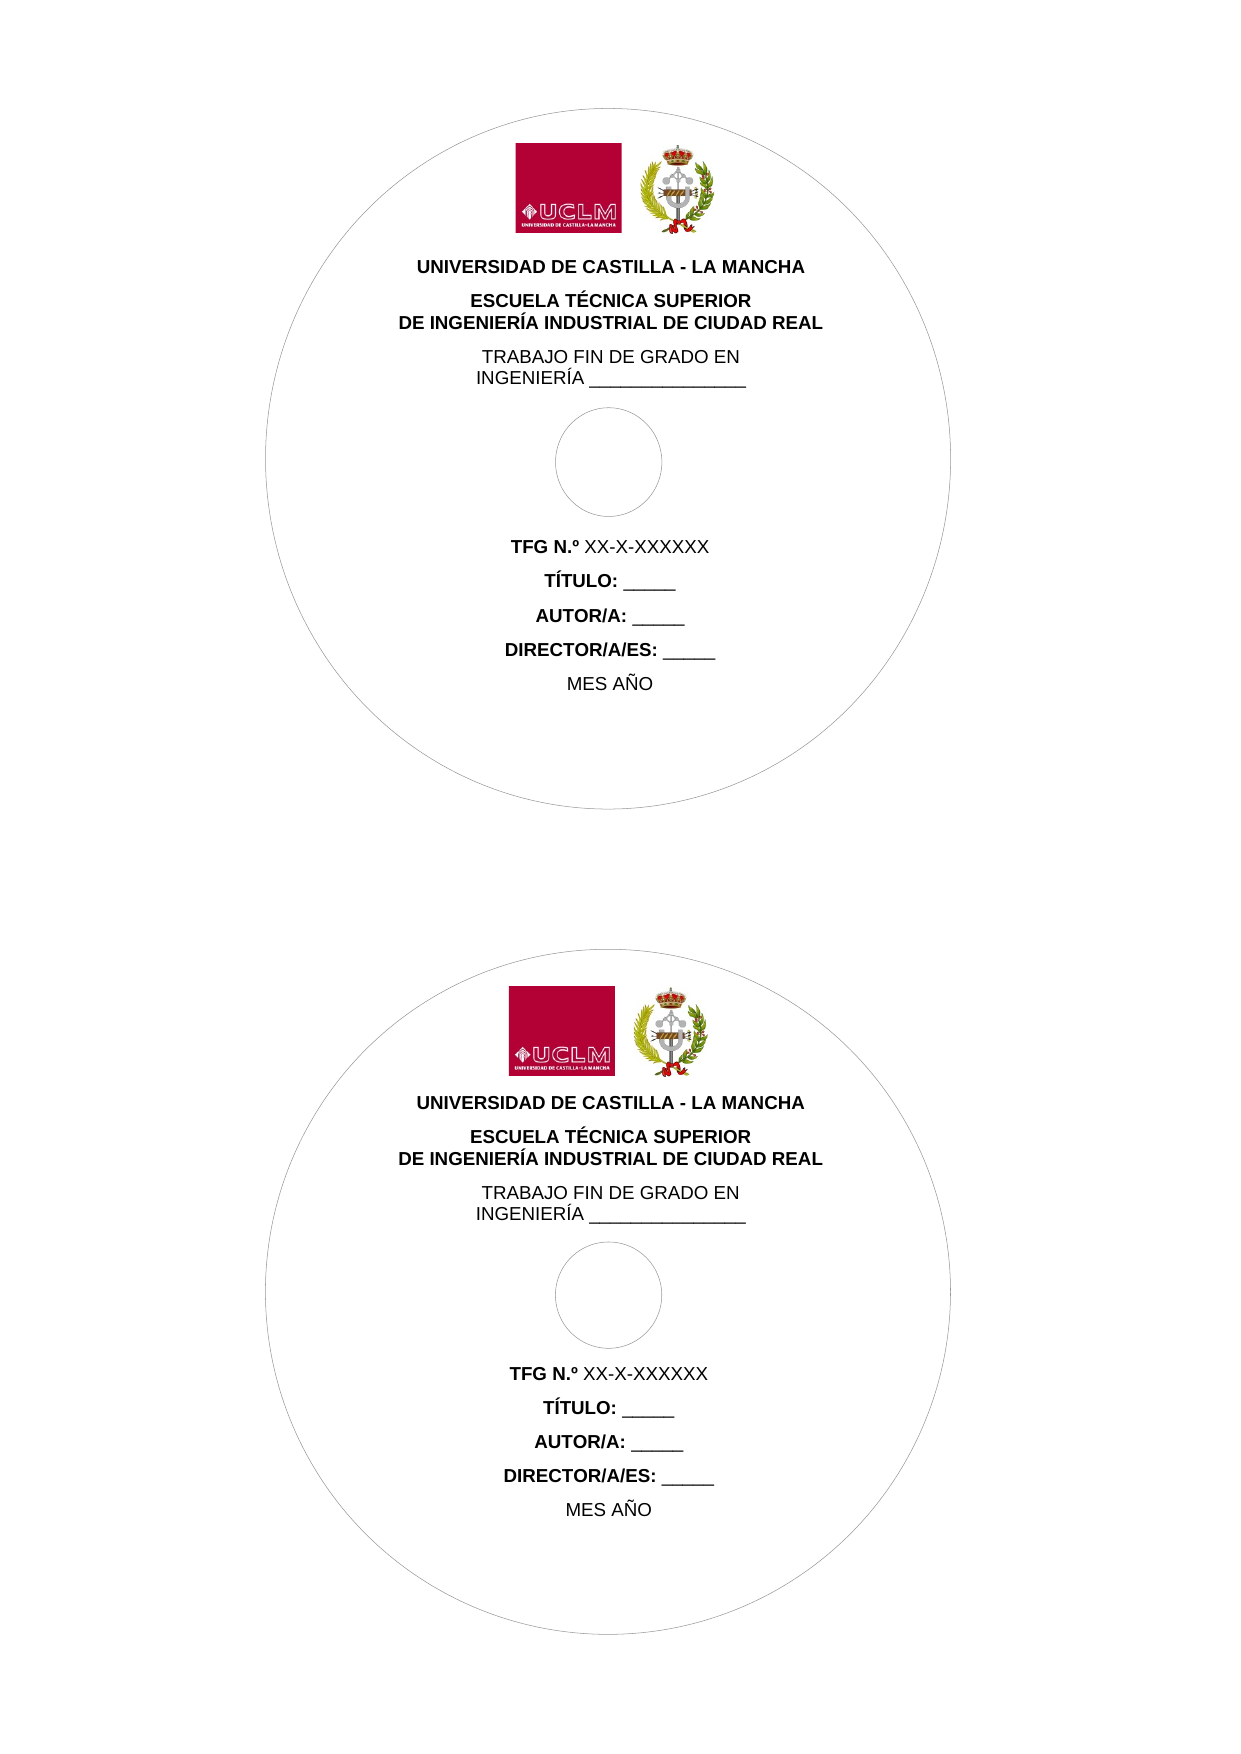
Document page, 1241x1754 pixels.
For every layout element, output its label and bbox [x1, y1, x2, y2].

picture [640, 145, 715, 234]
picture [633, 987, 708, 1077]
picture [515, 143, 622, 233]
picture [508, 986, 615, 1076]
